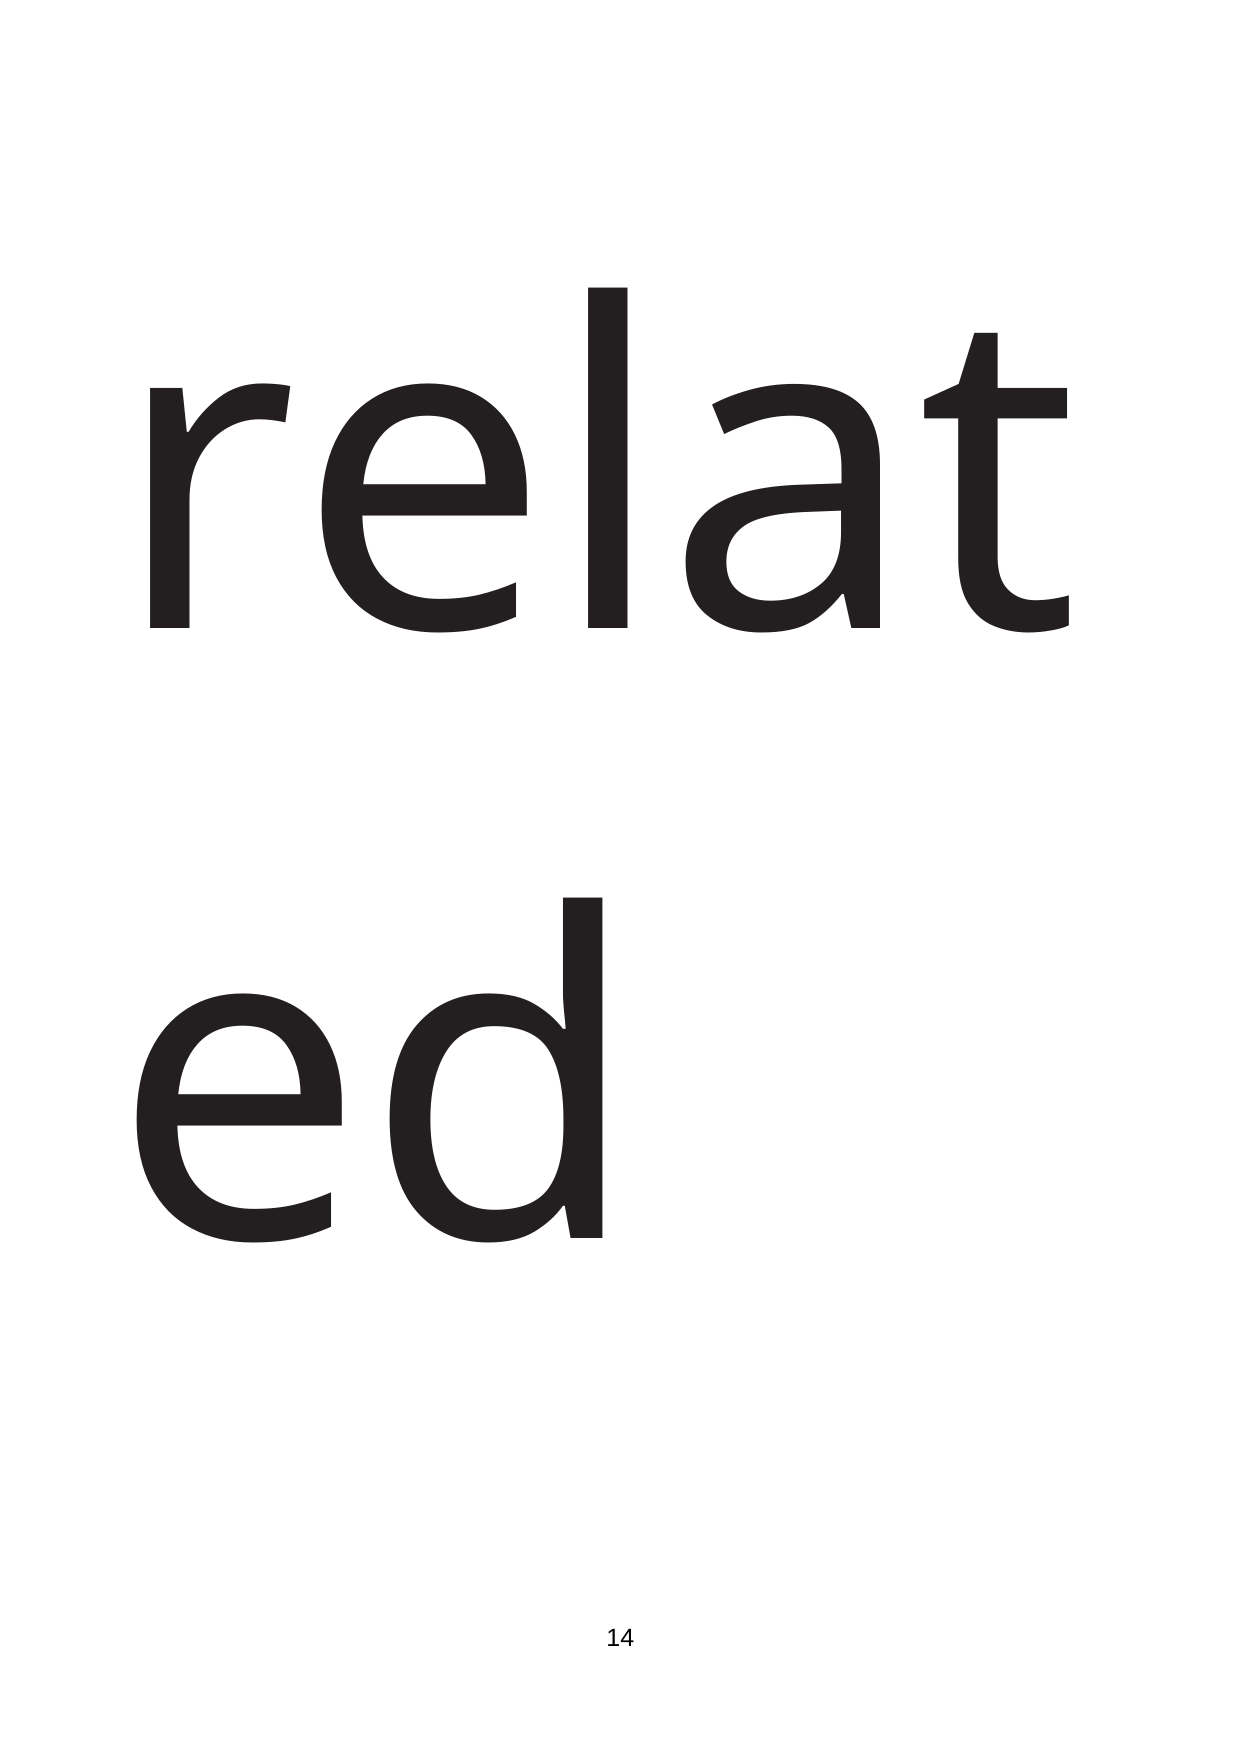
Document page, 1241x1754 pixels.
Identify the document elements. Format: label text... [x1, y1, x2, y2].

text Medical device related [112, 150, 1128, 1370]
